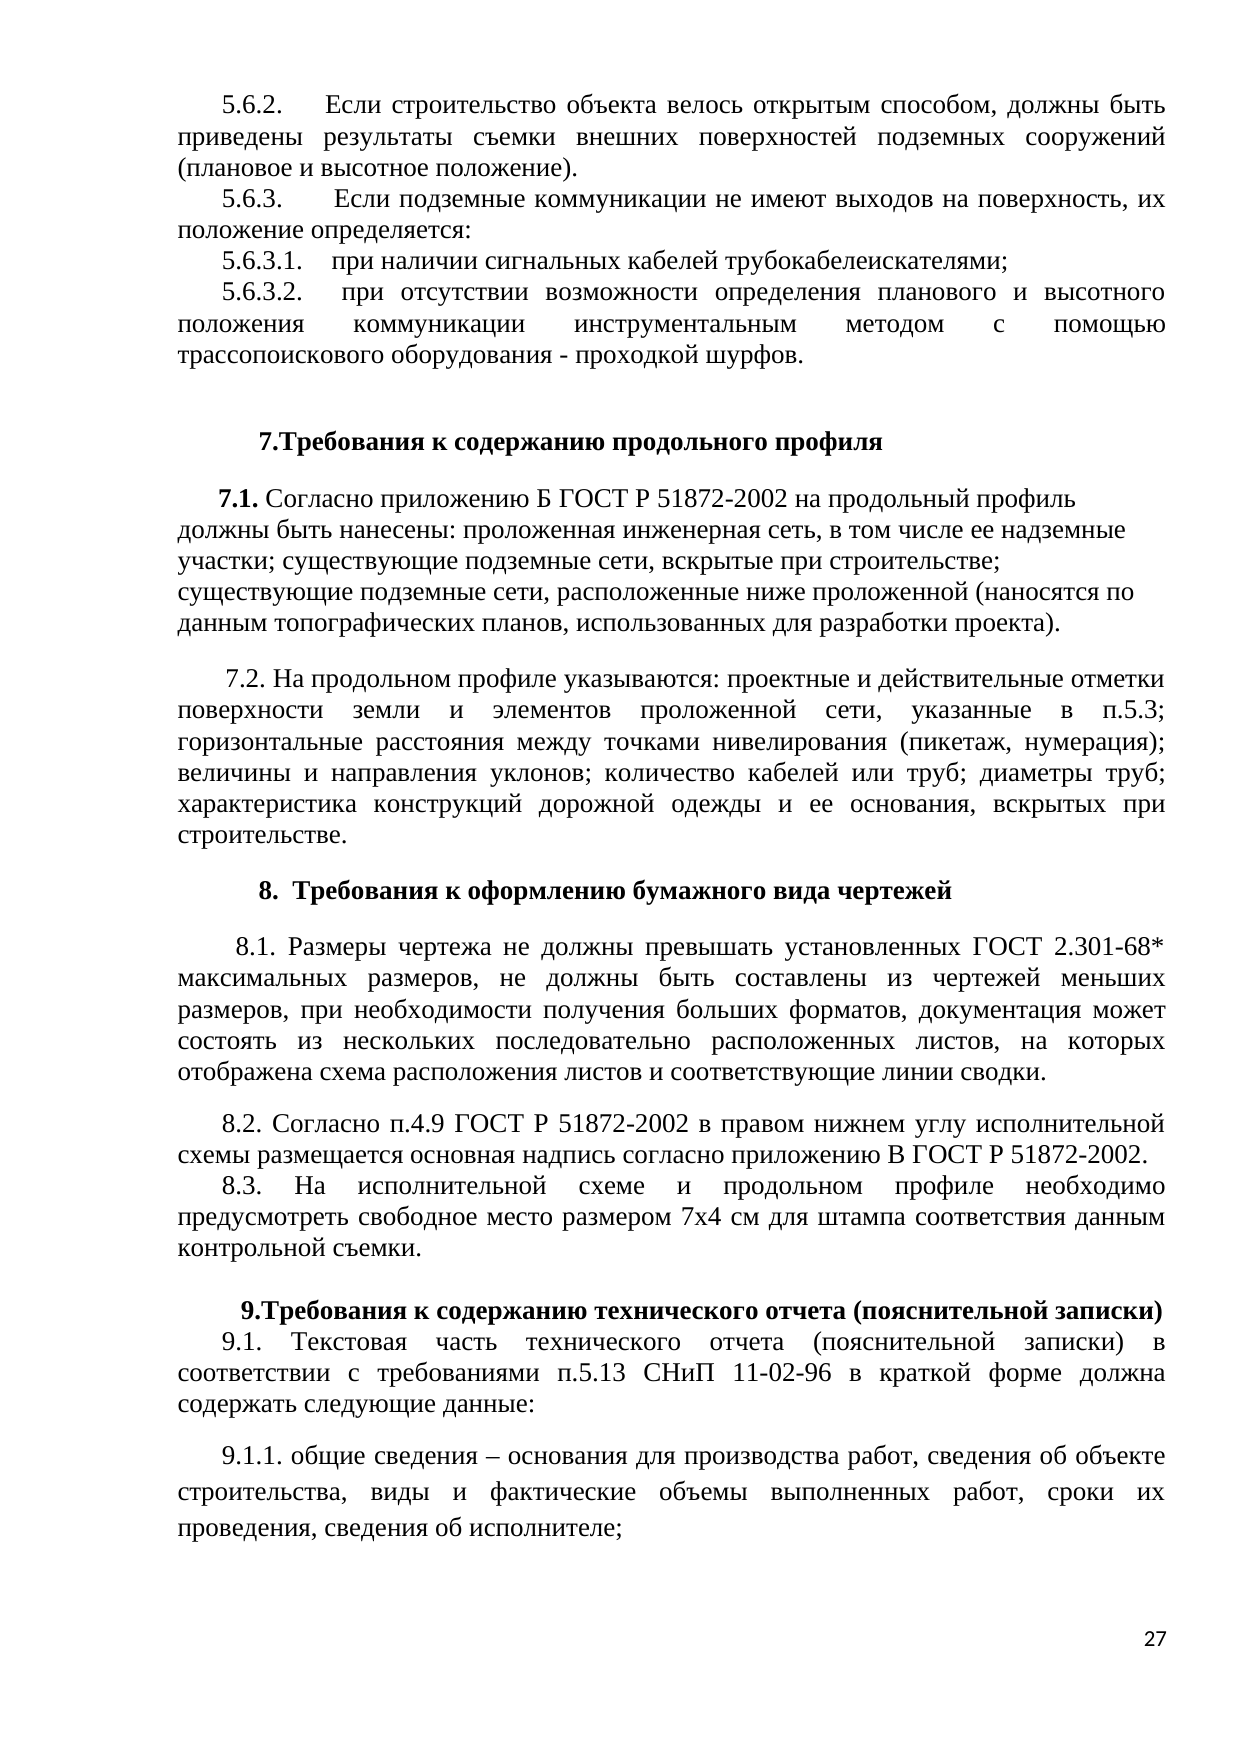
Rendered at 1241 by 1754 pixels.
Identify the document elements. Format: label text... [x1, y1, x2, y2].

list Если строительство объекта велось открытым способом, должны быть приведены результаты съемки внешних поверхностей подземных сооружений (плановое и высотное положение). [177, 89, 1167, 182]
text 8.2. Согласно п.4.9 ГОСТ Р 51872-2002 в правом нижнем углу исполнительной схемы размещается основная надпись согласно приложению В ГОСТ Р 51872-2002. [177, 1107, 1167, 1169]
subtitle 7.1. Согласно приложению Б ГОСТ Р 51872-2002 на продольный профиль должны быть нанесены: проложенная инженерная сеть, в том числе ее надземные участки; существующие подземные сети, вскрытые при строительстве; существующие подземные сети, расположенные ниже проложенной (наносятся по данным топографических планов, использованных для разработки проекта). [177, 482, 1167, 637]
text 8.3. На исполнительной схеме и продольном профиле необходимо предусмотреть свободное место размером 7х4 см для штампа соответствия данным контрольной съемки. [177, 1169, 1167, 1263]
list при отсутствии возможности определения планового и высотного положения коммуникации инструментальным методом с помощью трассопоискового оборудования - проходкой шурфов. [177, 276, 1167, 369]
text 9.Требования к содержанию технического отчета (пояснительной записки) [207, 1294, 1167, 1325]
list при наличии сигнальных кабелей трубокабелеискателями; [177, 244, 1167, 276]
list 8.1. Размеры чертежа не должны превышать установленных ГОСТ 2.301-68* максимальных размеров, не должны быть составлены из чертежей меньших размеров, при необходимости получения больших форматов, документация может состоять из нескольких последовательно расположенных листов, на которых отображена схема расположения листов и соответствующие линии сводки. [177, 930, 1167, 1086]
list Если подземные коммуникации не имеют выходов на поверхность, их положение определяется: [177, 182, 1167, 244]
subtitle 7.Требования к содержанию продольного профиля [177, 426, 1167, 457]
subtitle 7.2. На продольном профиле указываются: проектные и действительные отметки поверхности земли и элементов проложенной сети, указанные в п.5.3; горизонтальные расстояния между точками нивелирования (пикетаж, нумерация); величины и направления уклонов; количество кабелей или труб; диаметры труб; характеристика конструкций дорожной одежды и ее основания, вскрытых при строительстве. [177, 662, 1167, 849]
text 9.1.1. общие сведения – основания для производства работ, сведения об объекте строительства, виды и фактические объемы выполненных работ, сроки их проведения, сведения об исполнителе; [177, 1439, 1167, 1542]
text 8. Требования к оформлению бумажного вида чертежей [177, 874, 1167, 905]
list 9.1. Текстовая часть технического отчета (пояснительной записки) в соответствии с требованиями п.5.13 СНиП 11-02-96 в краткой форме должна содержать следующие данные: [177, 1325, 1167, 1418]
